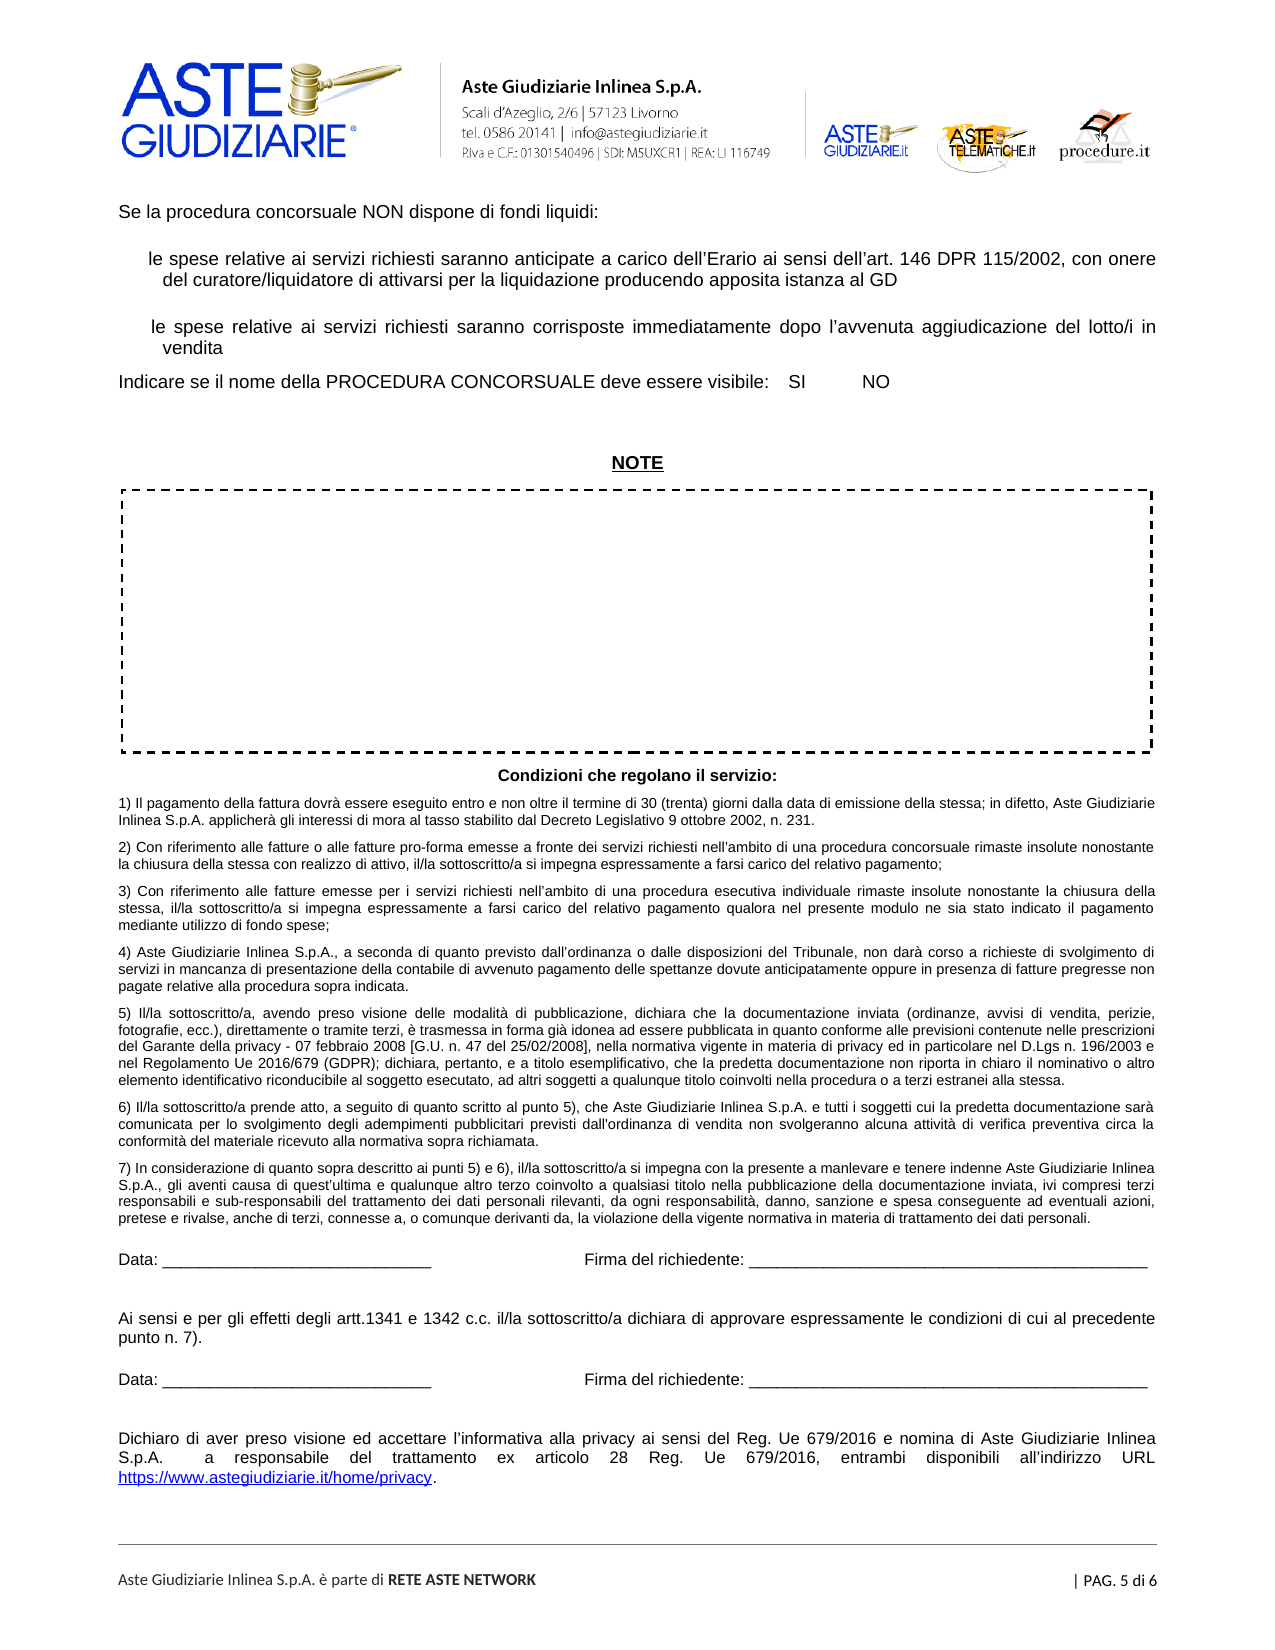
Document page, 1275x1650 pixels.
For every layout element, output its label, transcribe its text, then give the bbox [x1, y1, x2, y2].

text 5) Il/la sottoscritto/a, avendo preso visione delle modalità di pubblicazione, dichiara che la documentazione inviata (ordinanze, avvisi di vendita, perizie, fotografie, ecc.), direttamente o tramite terzi, è trasmessa in forma già idonea ad essere pubblicata in quanto conforme alle previsioni contenute nelle prescrizioni del Garante della privacy - 07 febbraio 2008 [G.U. n. 47 del 25/02/2008], nella normativa vigente in materia di privacy ed in particolare nel D.Lgs n. 196/2003 e nel Regolamento Ue 2016/679 (GDPR); dichiara, pertanto, e a titolo esemplificativo, che la predetta documentazione non riporta in chiaro il nominativo o altro elemento identificativo riconducibile al soggetto esecutato, ad altri soggetti a qualunque titolo coinvolti nella procedura o a terzi estranei alla stessa. [118, 1004, 1157, 1088]
text Data: _____________________________ Firma del richiedente: ___________________________________________ [118, 1370, 1157, 1389]
text 3) Con riferimento alle fatture emesse per i servizi richiesti nell’ambito di una procedura esecutiva individuale rimaste insolute nonostante la chiusura della stessa, il/la sottoscritto/a si impegna espressamente a farsi carico del relativo pagamento qualora nel presente modulo ne sia stato indicato il pagamento mediante utilizzo di fondo spese; [118, 883, 1157, 933]
text NOTE [118, 452, 1157, 473]
text le spese relative ai servizi richiesti saranno anticipate a carico dell’Erario ai sensi dell’art. 146 DPR 115/2002, con onere del curatore/liquidatore di attivarsi per la liquidazione producendo apposita istanza al GD [118, 247, 1157, 291]
text 2) Con riferimento alle fatture o alle fatture pro-forma emesse a fronte dei servizi richiesti nell’ambito di una procedura concorsuale rimaste insolute nonostante la chiusura della stessa con realizzo di attivo, il/la sottoscritto/a si impegna espressamente a farsi carico del relativo pagamento; [118, 839, 1157, 873]
text Condizioni che regolano il servizio: [118, 766, 1157, 785]
text 4) Aste Giudiziarie Inlinea S.p.A., a seconda di quanto previsto dall’ordinanza o dalle disposizioni del Tribunale, non darà corso a richieste di svolgimento di servizi in mancanza di presentazione della contabile di avvenuto pagamento delle spettanze dovute anticipatamente oppure in presenza di fatture pregresse non pagate relative alla procedura sopra indicata. [118, 944, 1157, 994]
text Data: _____________________________ Firma del richiedente: ___________________________________________ [118, 1249, 1157, 1269]
text 7) In considerazione di quanto sopra descritto ai punti 5) e 6), il/la sottoscritto/a si impegna con la presente a manlevare e tenere indenne Aste Giudiziarie Inlinea S.p.A., gli aventi causa di quest’ultima e qualunque altro terzo coinvolto a qualsiasi titolo nella pubblicazione della documentazione inviata, ivi compresi terzi responsabili e sub-responsabili del trattamento dei dati personali rilevanti, da ogni responsabilità, danno, sanzione e spesa conseguente ad eventuali azioni, pretese e rivalse, anche di terzi, connesse a, o comunque derivanti da, la violazione della vigente normativa in materia di trattamento dei dati personali. [118, 1159, 1157, 1227]
text Ai sensi e per gli effetti degli artt.1341 e 1342 c.c. il/la sottoscritto/a dichiara di approvare espressamente le condizioni di cui al precedente punto n. 7). [118, 1309, 1157, 1347]
text Se la procedura concorsuale NON dispone di fondi liquidi: [118, 201, 1157, 222]
text 1) Il pagamento della fattura dovrà essere eseguito entro e non oltre il termine di 30 (trenta) giorni dalla data di emissione della stessa; in difetto, Aste Giudiziarie Inlinea S.p.A. applicherà gli interessi di mora al tasso stabilito dal Decreto Legislativo 9 ottobre 2002, n. 231. [118, 795, 1157, 829]
picture [0, 39, 1275, 175]
text Dichiaro di aver preso visione ed accettare l’informativa alla privacy ai sensi del Reg. Ue 679/2016 e nomina di Aste Giudiziarie Inlinea S.p.A. a responsabile del trattamento ex articolo 28 Reg. Ue 679/2016, entrambi disponibili all’indirizzo URL https://www.astegiudiziarie.it/home/privacy. [118, 1429, 1157, 1487]
text 6) Il/la sottoscritto/a prende atto, a seguito di quanto scritto al punto 5), che Aste Giudiziarie Inlinea S.p.A. e tutti i soggetti cui la predetta documentazione sarà comunicata per lo svolgimento degli adempimenti pubblicitari previsti dall'ordinanza di vendita non svolgeranno alcuna attività di verifica preventiva circa la conformità del materiale ricevuto alla normativa sopra richiamata. [118, 1099, 1157, 1149]
text le spese relative ai servizi richiesti saranno corrisposte immediatamente dopo l’avvenuta aggiudicazione del lotto/i in vendita [118, 316, 1157, 359]
text Indicare se il nome della PROCEDURA CONCORSUALE deve essere visibile: SI NO [118, 371, 1157, 393]
